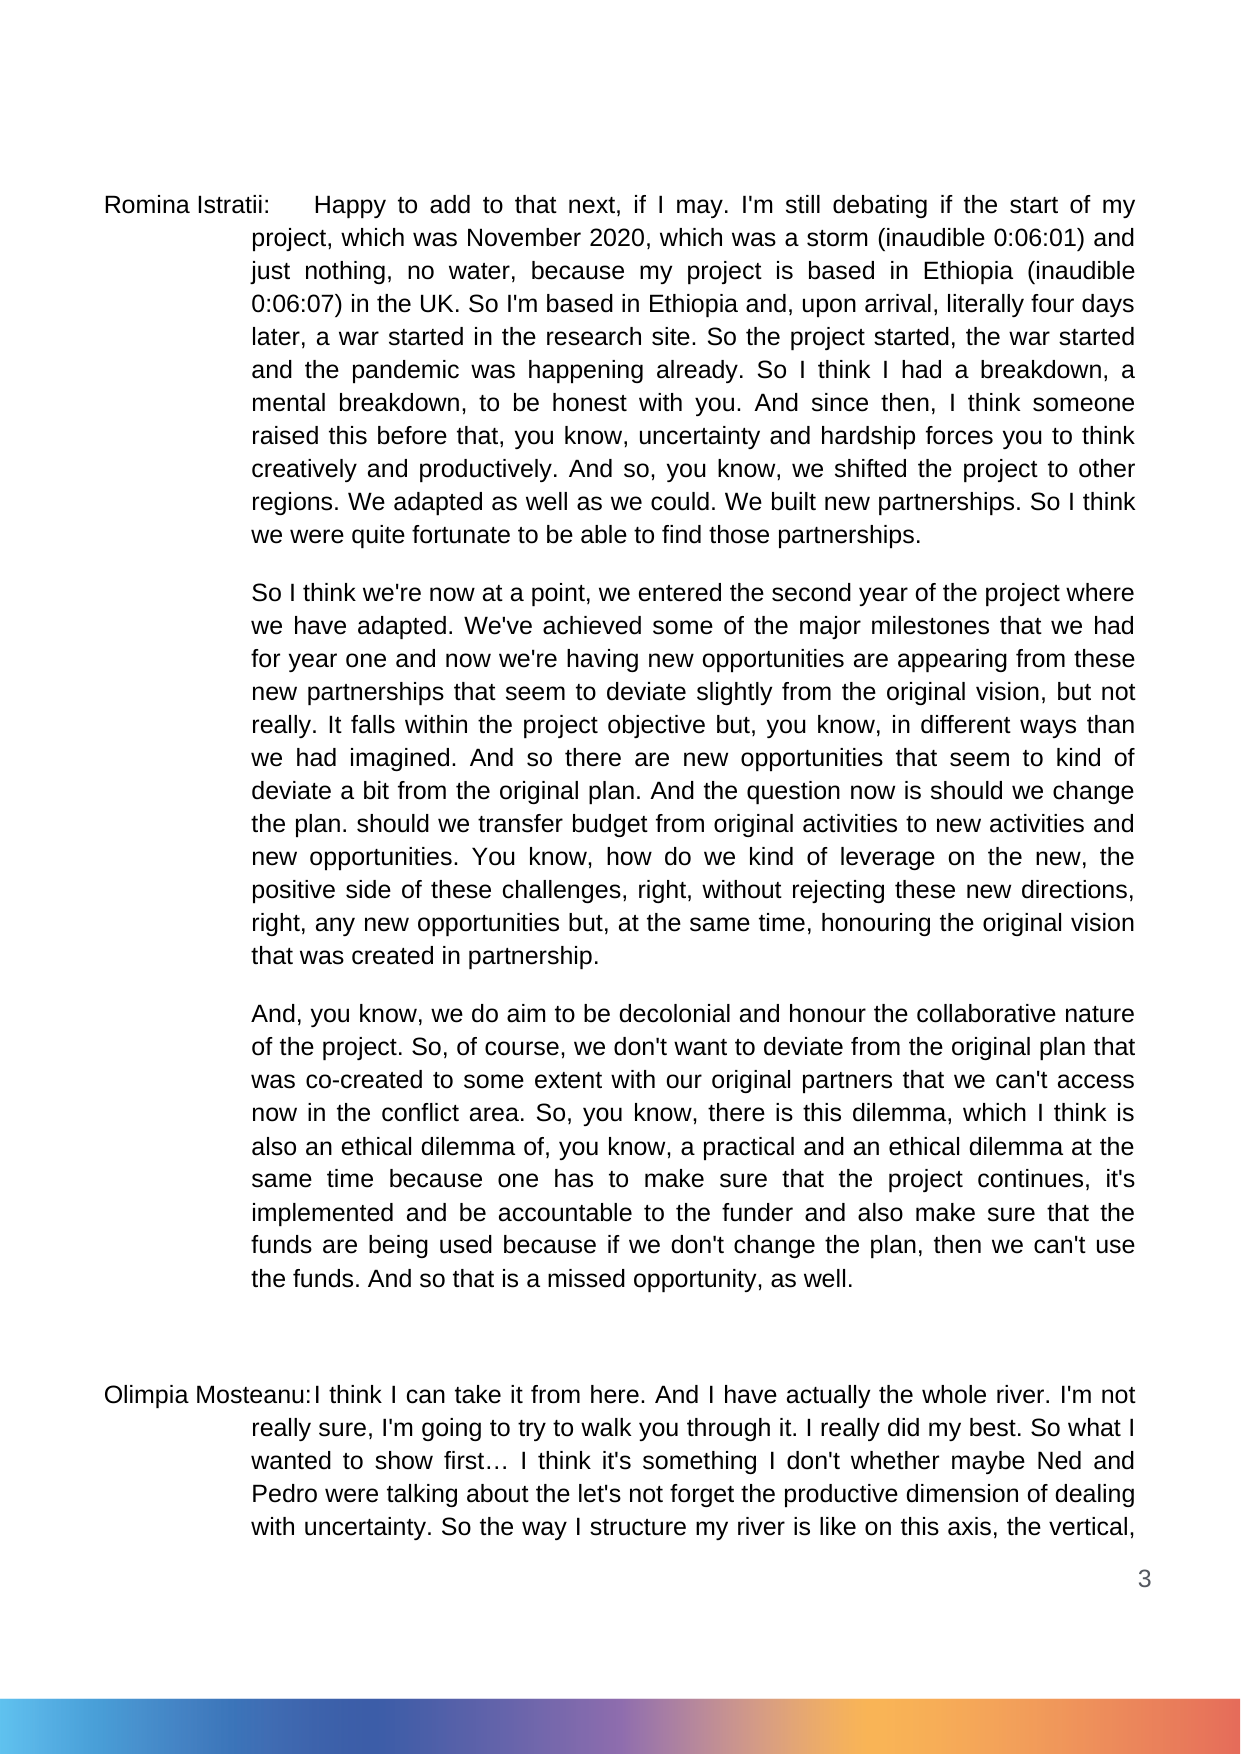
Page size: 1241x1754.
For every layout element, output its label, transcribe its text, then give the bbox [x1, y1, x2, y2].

text And, you know, we do aim to be decolonial and honour the collaborative nature of the project. So, of course, we don't want to deviate from the original plan that was co-created to some extent with our original partners that we can't access now in the conflict area. So, you know, there is this dilemma, which I think is also an ethical dilemma of, you know, a practical and an ethical dilemma at the same time because one has to make sure that the project continues, it's implemented and be accountable to the funder and also make sure that the funds are being used because if we don't change the plan, then we can't use the funds. And so that is a missed opportunity, as well. [103, 999, 1137, 1292]
picture [0, 14, 1241, 1754]
text So I think we're now at a point, we entered the second year of the project where we have adapted. We've achieved some of the major milestones that we had for year one and now we're having new opportunities are appearing from these new partnerships that seem to deviate slightly from the original vision, but not really. It falls within the project objective but, you know, in different ways than we had imagined. And so there are new opportunities that seem to kind of deviate a bit from the original plan. And the question now is should we change the plan. should we transfer budget from original activities to new activities and new opportunities. You know, how do we kind of leverage on the new, the positive side of these challenges, right, without rejecting these new directions, right, any new opportunities but, at the same time, honouring the original vision that was created in partnership. [103, 578, 1137, 970]
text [103, 1379, 1137, 1540]
text Romina Istratii: Happy to add to that next, if I may. I'm still debating if the start of my project, which was November 2020, which was a storm (inaudible 0:06:01) and just nothing, no water, because my project is based in Ethiopia (inaudible 0:06:07) in the UK. So I'm based in Ethiopia and, upon arrival, literally four days later, a war started in the research site. So the project started, the war started and the pandemic was happening already. So I think I had a breakdown, a mental breakdown, to be honest with you. And since then, I think someone raised this before that, you know, uncertainty and hardship forces you to think creatively and productively. And so, you know, we shifted the project to other regions. We adapted as well as we could. We built new partnerships. So I think we were quite fortunate to be able to find those partnerships. [103, 190, 1137, 549]
